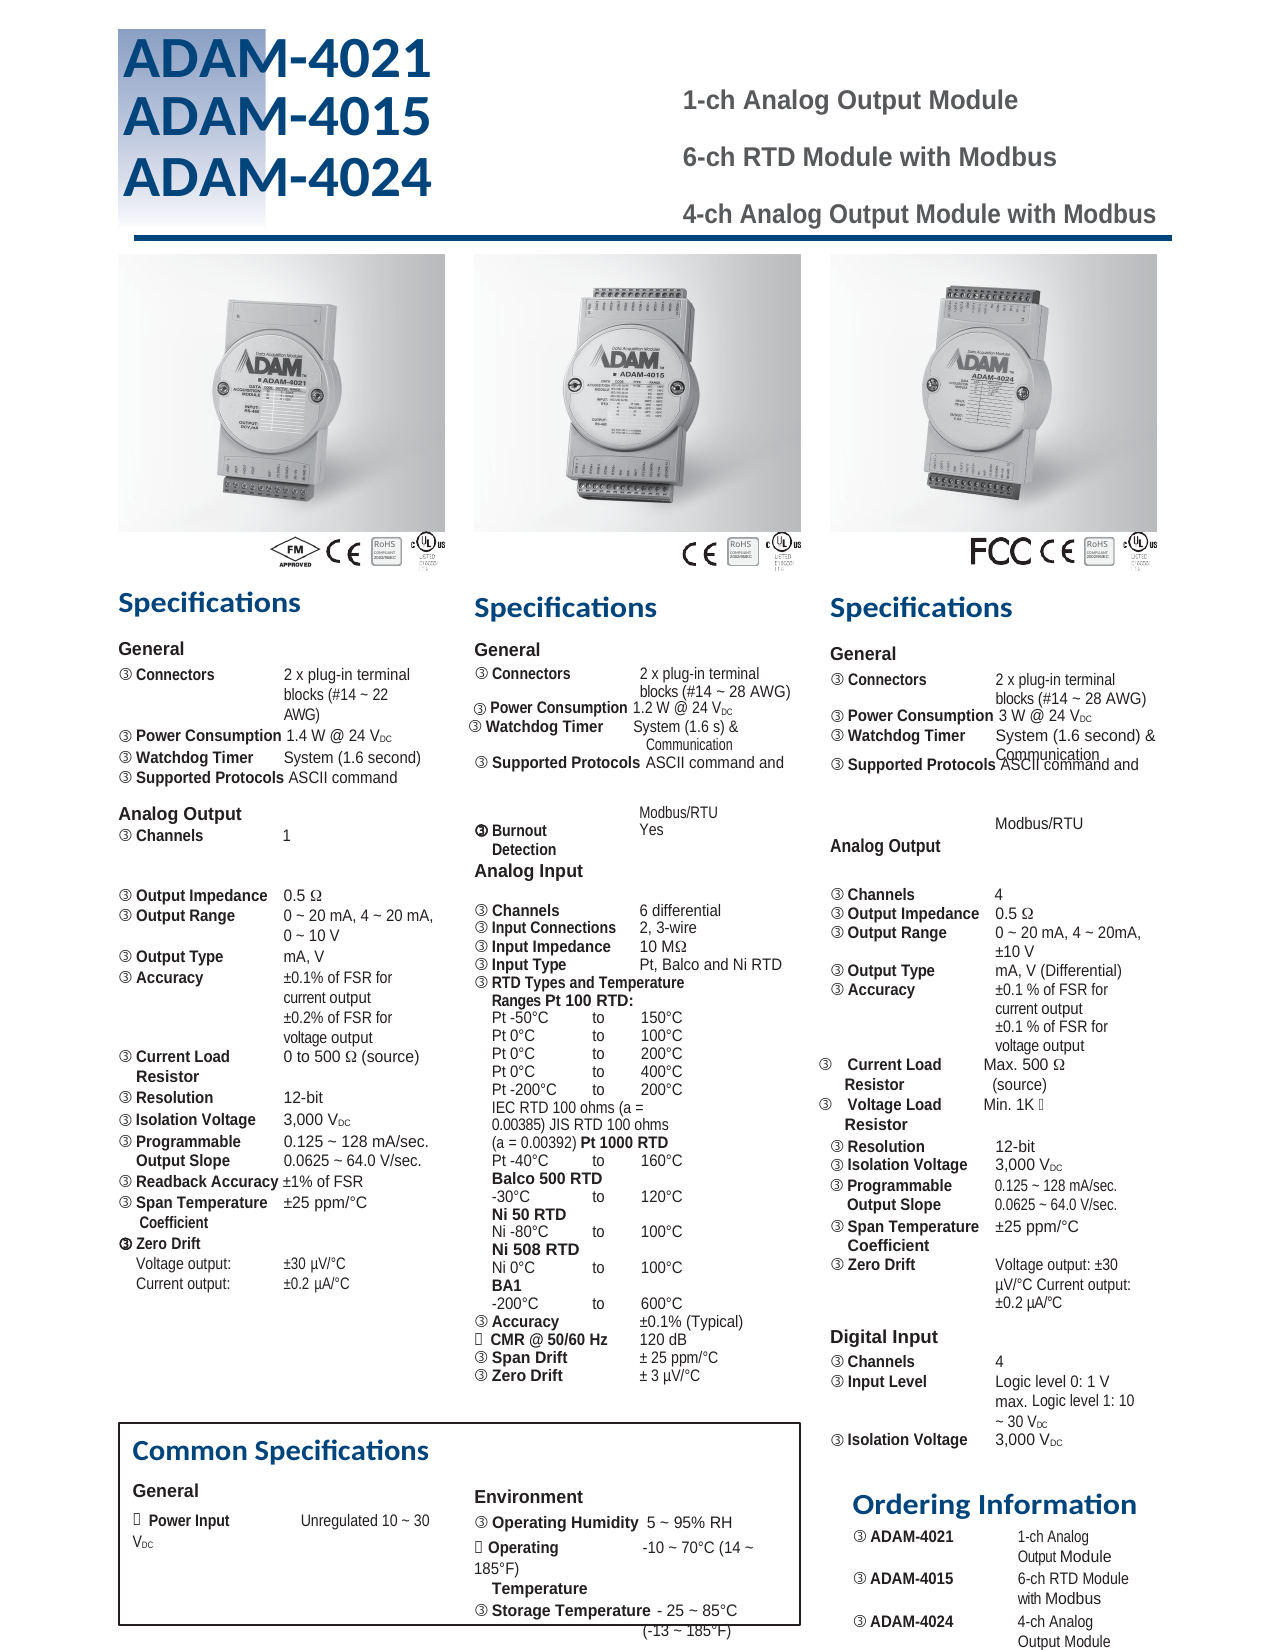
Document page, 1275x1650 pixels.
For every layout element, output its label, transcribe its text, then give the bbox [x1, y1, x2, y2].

list Span Temperature ±25 ppm/°C [118, 1193, 446, 1213]
list Power Consumption 1.2 W @ 24 VDC [462, 701, 732, 719]
text Communication [462, 736, 732, 754]
subtitle Analog Output [118, 803, 295, 824]
list Programmable 0.125 ~ 128 mA/sec. [118, 1131, 446, 1151]
list Power Consumption 1.4 W @ 24 VDC [118, 726, 423, 746]
text Pt -50°C to 150°C [492, 1009, 791, 1027]
list Zero Drift [106, 1234, 200, 1253]
picture [118, 254, 445, 571]
list Connectors 2 x plug-in terminal blocks (#14 ~ 28 AWG) [474, 665, 796, 701]
text Output Slope 0.0625 ~ 64.0 V/sec. [136, 1151, 446, 1170]
subtitle Channels 1 [118, 831, 295, 845]
list Input Impedance 10 M [474, 937, 791, 956]
list Power Consumption 3 W @ 24 VDC [830, 708, 1169, 727]
list Programmable 0.125 ~ 128 mA/sec. [818, 1175, 1117, 1194]
subtitle General [830, 643, 1169, 665]
subtitle General [132, 1480, 446, 1501]
text -30°C to 120°C [492, 1188, 791, 1206]
picture [703, 542, 717, 566]
list Output Type mA, V [118, 947, 446, 966]
list Operating Humidity 5 ~ 95% RH [474, 1513, 791, 1532]
subtitle General [474, 638, 800, 660]
text ±10 V [995, 942, 1169, 961]
text Pt -200°C to 200°C IEC RTD 100 ohms (a = 0.00385) JIS RTD 100 ohms (a = 0.00392) Pt 1000 RTD [492, 1081, 685, 1152]
list Storage Temperature - 25 ~ 85°C [474, 1601, 791, 1620]
text ±0.2% of FSR for voltage output [283, 1008, 431, 1047]
list Watchdog Timer System (1.6 s) & [462, 719, 738, 736]
list Output Type mA, V (Differential) [830, 961, 1169, 980]
list Burnout Detection [474, 821, 615, 859]
subtitle RTD Types and Temperature Ranges Pt 100 RTD: [474, 974, 738, 1009]
list Watchdog Timer System (1.6 second) & [830, 727, 1169, 745]
picture [326, 539, 340, 563]
subtitle Resistor [818, 1115, 934, 1134]
text Pt 0°C to 400°C [492, 1063, 791, 1081]
subtitle Channels 4 [830, 886, 1169, 904]
picture [830, 254, 1157, 571]
list Input Connections 2, 3-wire [474, 920, 791, 937]
text Output Slope 0.0625 ~ 64.0 V/sec. [818, 1195, 1117, 1214]
text Ni -80°C to 100°C [492, 1223, 791, 1241]
text Communication [995, 745, 1169, 764]
text Voltage output: ±30 µV/°C [136, 1254, 446, 1273]
list Input Type Pt, Balco and Ni RTD [474, 956, 791, 973]
text Modbus/RTU Yes [639, 804, 720, 839]
text  Power Input Unregulated 10 ~ 30 VDC [132, 1508, 446, 1552]
subtitle Coefficient [847, 1237, 1169, 1256]
list Channels 6 differential [474, 901, 791, 920]
list Isolation Voltage 3,000 VDC [118, 1109, 446, 1130]
subtitle Specifications [474, 589, 800, 625]
text  Operating -10 ~ 70°C (14 ~ 185°F) [474, 1536, 791, 1578]
list Connectors 2 x plug-in terminal blocks (#14 ~ 22 AWG) [118, 665, 419, 724]
subtitle BA1 [492, 1277, 791, 1295]
list Isolation Voltage 3,000 VDC [830, 1432, 1169, 1450]
list Accuracy ±0.1% (Typical) [474, 1313, 791, 1331]
subtitle Common Specifications [132, 1432, 446, 1467]
subtitle Specifications [830, 589, 1169, 625]
text Specifications [118, 584, 423, 619]
list Output Impedance 0.5  [118, 885, 446, 904]
subtitle Channels 4 [830, 1353, 1169, 1372]
subtitle Coefficient [106, 1213, 208, 1232]
list Supported Protocols ASCII command [118, 769, 423, 787]
list Output Impedance 0.5  [830, 904, 1169, 924]
list Output Range 0 ~ 20 mA, 4 ~ 20 mA, [118, 906, 446, 926]
text Pt 0°C to 100°C [492, 1027, 791, 1045]
text Pt -40°C to 160°C [492, 1152, 791, 1170]
list Span Temperature ±25 ppm/°C [830, 1217, 1169, 1236]
subtitle Ni 50 RTD [492, 1206, 791, 1223]
subtitle Balco 500 RTD [492, 1170, 791, 1188]
text Current output: ±0.2 µA/°C [136, 1274, 446, 1293]
list Readback Accuracy ±1% of FSR [118, 1172, 446, 1192]
list Zero Drift Voltage output: ±30 µV/°C Current output: ±0.2 µA/°C [830, 1256, 1153, 1312]
text -200°C to 600°C [492, 1295, 791, 1313]
subtitle Analog Output [830, 834, 943, 856]
list Watchdog Timer System (1.6 second) [118, 748, 423, 767]
list Output Range 0 ~ 20 mA, 4 ~ 20mA, [830, 924, 1169, 942]
subtitle Ni 508 RTD [492, 1241, 791, 1259]
picture [727, 537, 759, 566]
list Current Load 0 to 500  (source) [118, 1047, 446, 1067]
list Isolation Voltage 3,000 VDC [829, 1156, 1169, 1175]
text Pt 0°C to 200°C [492, 1045, 791, 1063]
picture [347, 542, 361, 566]
text (-13 ~ 185°F) [642, 1621, 791, 1640]
list Zero Drift ± 3 µV/°C [474, 1367, 791, 1385]
list Span Drift ± 25 ppm/°C [474, 1349, 791, 1367]
subtitle Environment [474, 1485, 791, 1507]
picture [118, 29, 266, 228]
picture [269, 536, 321, 567]
list Voltage Load Min. 1K  [818, 1095, 1070, 1114]
picture [682, 542, 696, 566]
list Accuracy ±0.1 % of FSR for current output [830, 980, 1145, 1018]
picture [971, 537, 1031, 565]
list Supported Protocols ASCII command and [474, 754, 800, 771]
subtitle Resistor [136, 1067, 446, 1086]
text Modbus/RTU [995, 813, 1169, 833]
text 6-ch RTD Module with Modbus [683, 141, 1169, 172]
list Connectors 2 x plug-in terminal blocks (#14 ~ 28 AWG) [830, 670, 1152, 708]
subtitle Temperature [492, 1578, 791, 1598]
text Resistor (source) [818, 1074, 1073, 1094]
list Current Load Max. 500  [818, 1055, 1079, 1074]
text 0 ~ 10 V [283, 926, 446, 945]
text ±0.1 % of FSR for voltage output [995, 1018, 1147, 1055]
subtitle Digital Input [830, 1326, 1169, 1348]
text 1-ch Analog Output Module [683, 84, 1169, 116]
list Input Level Logic level 0: 1 V max. Logic level 1: 10 ~ 30 VDC [830, 1372, 1144, 1432]
text Ni 0°C to 100°C [492, 1259, 791, 1277]
subtitle General [118, 637, 423, 659]
text 4-ch Analog Output Module with Modbus [683, 198, 1169, 229]
picture [474, 254, 801, 571]
list Accuracy ±0.1% of FSR for current output [118, 968, 429, 1007]
text  CMR @ 50/60 Hz 120 dB [474, 1331, 791, 1349]
list Resolution 12-bit [829, 1137, 1169, 1156]
list Resolution 12-bit [118, 1088, 446, 1107]
